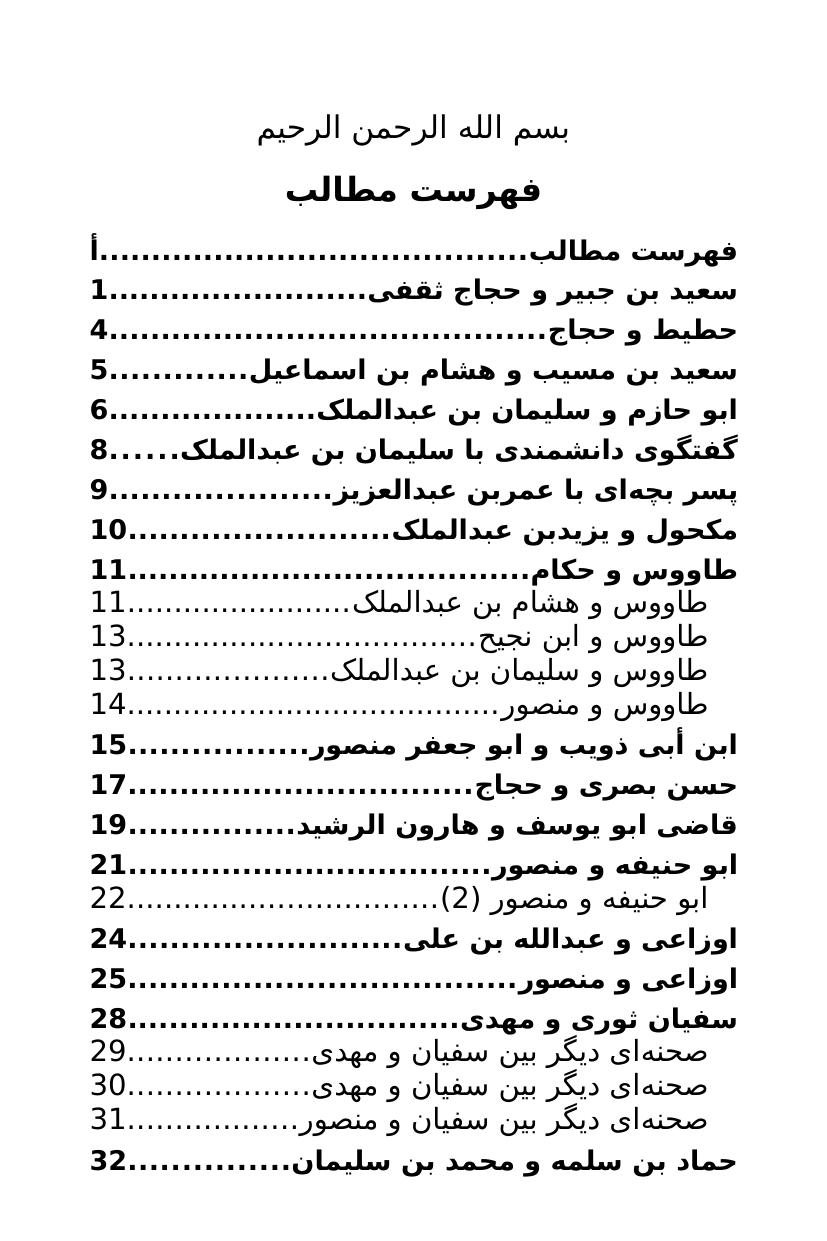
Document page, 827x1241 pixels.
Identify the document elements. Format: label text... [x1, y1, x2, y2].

text حسن بصری و حجاج 17 [89, 769, 738, 801]
text طاووس و منصور 14 [89, 687, 708, 721]
text حماد بن سلمه و محمد بن سلیمان 32 [89, 1145, 738, 1176]
text سعید بن جبیر و حجاج ثقفی 1 [89, 275, 738, 306]
text طاووس و حکام 11 [89, 554, 738, 586]
text طاووس و سلیمان بن عبدالملک 13 [89, 653, 708, 687]
text صحنه‌ای دیگر بین سفیان و مهدی 29 [89, 1034, 708, 1068]
text حطیط و حجاج 4 [89, 314, 738, 346]
text طاووس و ابن نجیح 13 [89, 619, 708, 653]
text سعید بن مسیب و هشام بن اسماعیل 5 [89, 354, 738, 386]
text پسر بچه‌ای با عمربن عبدالعزیز 9 [89, 474, 738, 506]
text ابو حنیفه و منصور 21 [89, 849, 738, 881]
text صحنه‌ای دیگر بین سفیان و مهدی 30 [89, 1068, 708, 1102]
text اوزاعی و منصور 25 [89, 963, 738, 995]
text ابن أبی ذویب و ابو جعفر منصور 15 [89, 730, 738, 761]
text اوزاعی و عبدالله بن علی 24 [89, 923, 738, 955]
text قاضی ابو یوسف و هارون الرشید 19 [89, 809, 738, 841]
text سفیان ثوری و مهدی 28 [89, 1003, 738, 1034]
text مکحول و یزیدبن عبدالملک 10 [89, 514, 738, 546]
text فهرست مطالب [89, 171, 738, 210]
text گفتگوی دانشمندی با سلیمان بن عبدالملک 8 [89, 434, 738, 466]
text ابو حنیفه و منصور (2) 22 [89, 881, 708, 915]
text طاووس و هشام بن عبدالملک 11 [89, 586, 708, 619]
text ابو حازم و سلیمان بن عبدالملک 6 [89, 394, 738, 426]
text بسم الله الرحمن الرحيم [89, 109, 738, 146]
text صحنه‌ای دیگر بین سفیان و منصور 31 [89, 1102, 708, 1136]
text فهرست مطالب ‌أ [89, 235, 738, 266]
